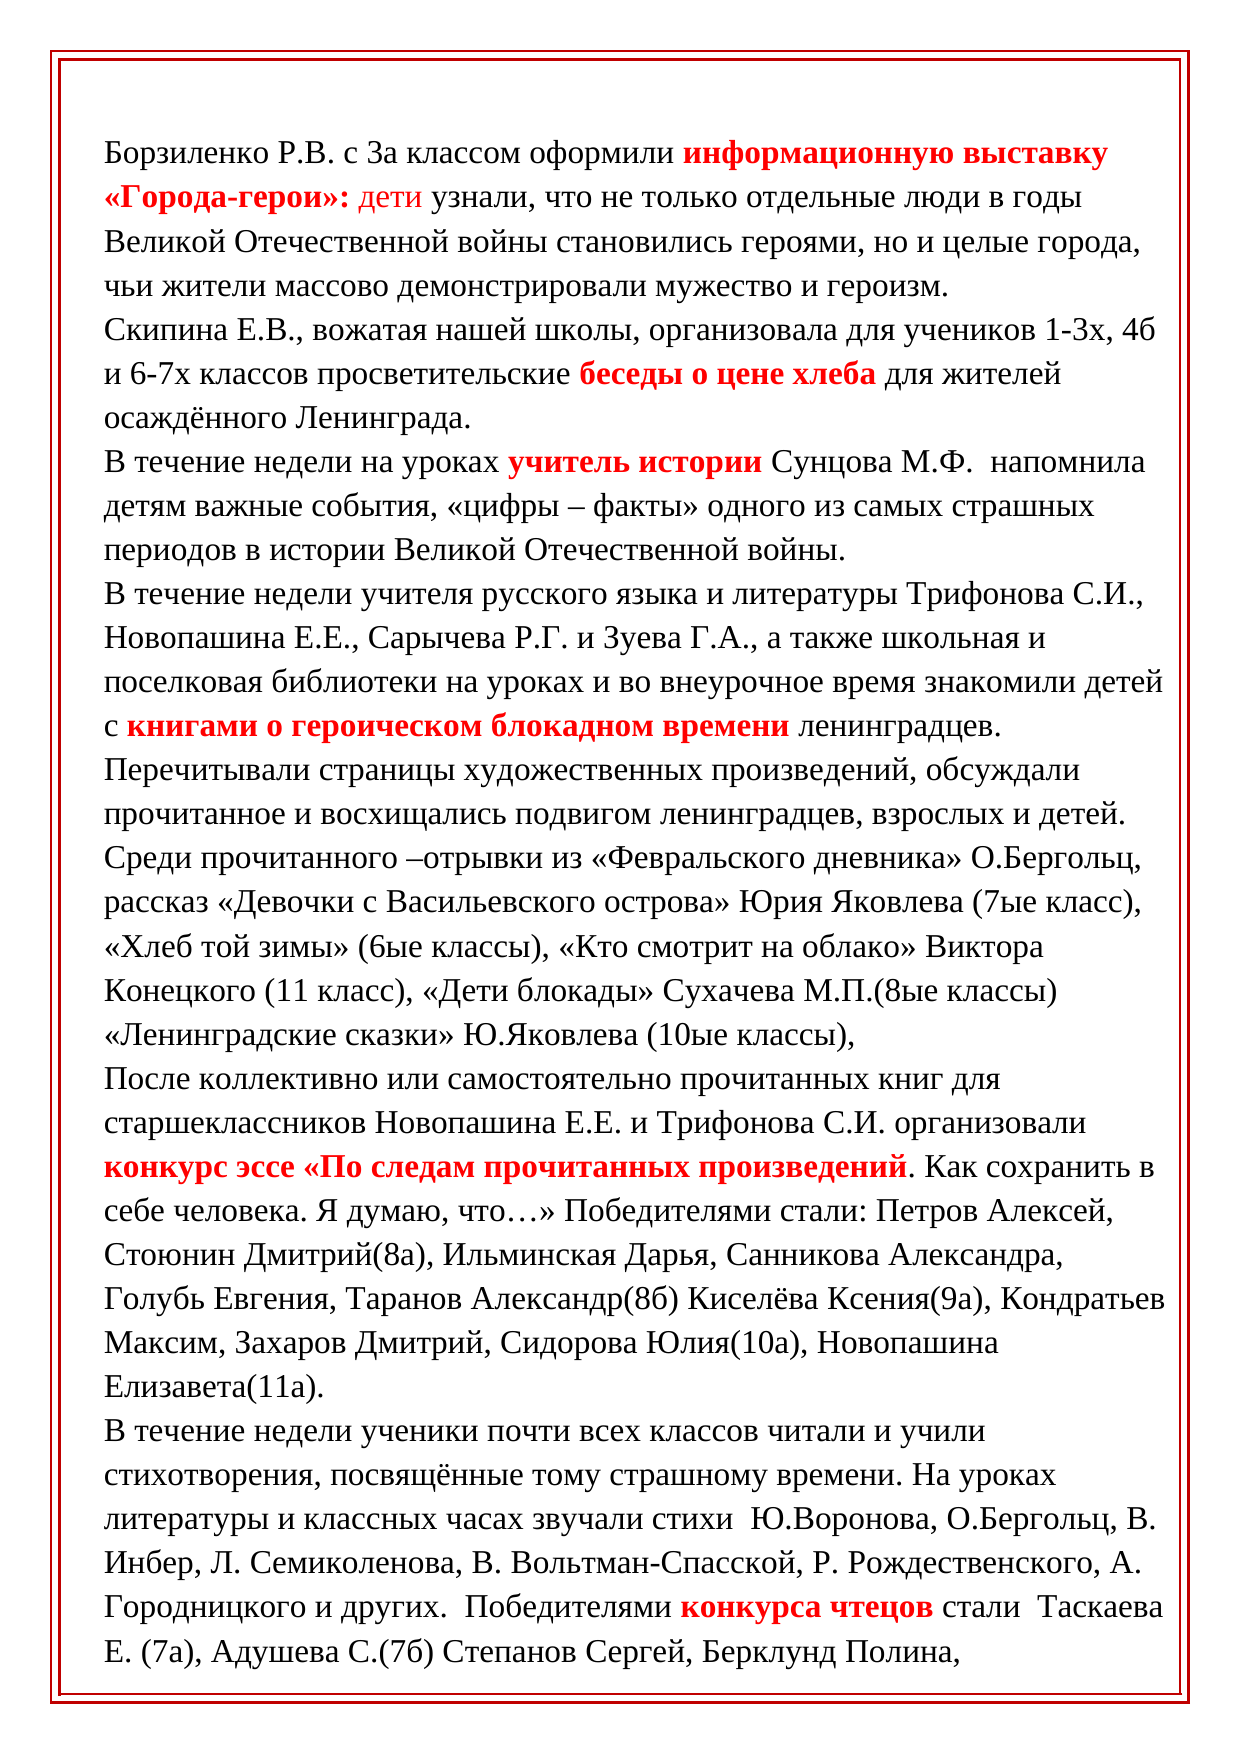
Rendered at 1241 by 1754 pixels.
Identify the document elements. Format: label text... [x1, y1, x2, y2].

text В течение недели на уроках учитель истории Сунцова М.Ф. напомнила детям важные события, «цифры – факты» одного из самых страшных периодов в истории Великой Отечественной войны. [103, 441, 1167, 568]
text Борзиленко Р.В. с 3а классом оформили информационную выставку «Города-герои»: дети узнали, что не только отдельные люди в годы Великой Отечественной войны становились героями, но и целые города, чьи жители массово демонстрировали мужество и героизм. [103, 133, 1167, 303]
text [103, 1411, 1167, 1669]
text Скипина Е.В., вожатая нашей школы, организовала для учеников 1-3х, 4б и 6-7х классов просветительские беседы о цене хлеба для жителей осаждённого Ленинграда. [103, 309, 1167, 435]
text После коллективно или самостоятельно прочитанных книг для старшеклассников Новопашина Е.Е. и Трифонова С.И. организовали конкурс эссе «По следам прочитанных произведений. Как сохранить в себе человека. Я думаю, что…» Победителями стали: Петров Алексей, Стоюнин Дмитрий(8а), Ильминская Дарья, Санникова Александра, Голубь Евгения, Таранов Александр(8б) Киселёва Ксения(9а), Кондратьев Максим, Захаров Дмитрий, Сидорова Юлия(10а), Новопашина Елизавета(11а). [103, 1058, 1167, 1405]
text В течение недели учителя русского языка и литературы Трифонова С.И., Новопашина Е.Е., Сарычева Р.Г. и Зуева Г.А., а также школьная и поселковая библиотеки на уроках и во внеурочное время знакомили детей с книгами о героическом блокадном времени ленинградцев. Перечитывали страницы художественных произведений, обсуждали прочитанное и восхищались подвигом ленинградцев, взрослых и детей. Среди прочитанного –отрывки из «Февральского дневника» О.Бергольц, рассказ «Девочки с Васильевского острова» Юрия Яковлева (7ые класс), «Хлеб той зимы» (6ые классы), «Кто смотрит на облако» Виктора Конецкого (11 класс), «Дети блокады» Сухачева М.П.(8ые классы) «Ленинградские сказки» Ю.Яковлева (10ые классы), [103, 573, 1167, 1052]
